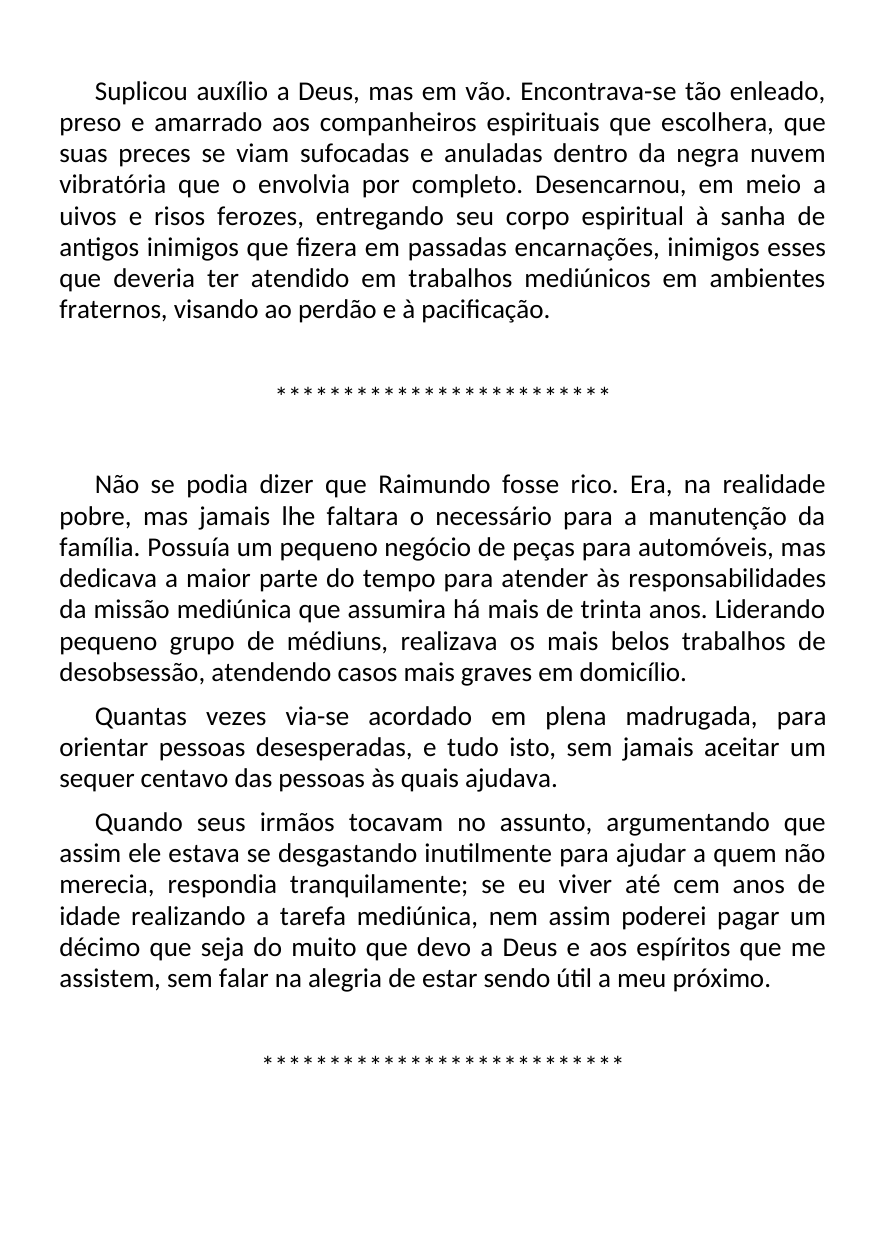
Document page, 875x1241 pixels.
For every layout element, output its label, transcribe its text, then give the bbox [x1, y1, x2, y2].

text Quando seus irmãos tocavam no assunto, argumentando que assim ele estava se desgastando inutilmente para ajudar a quem não merecia, respondia tranquilamente; se eu viver até cem anos de idade realizando a tarefa mediúnica, nem assim poderei pagar um décimo que seja do muito que devo a Deus e aos espíritos que me assistem, sem falar na alegria de estar sendo útil a meu próximo. [59, 806, 827, 994]
text Quantas vezes via-se acordado em plena madrugada, para orientar pessoas desesperadas, e tudo isto, sem jamais aceitar um sequer centavo das pessoas às quais ajudava. [59, 700, 827, 794]
text *************************** [59, 1050, 827, 1081]
text Não se podia dizer que Raimundo fosse rico. Era, na realidade pobre, mas jamais lhe faltara o necessário para a manutenção da família. Possuía um pequeno negócio de peças para automóveis, mas dedicava a maior parte do tempo para atender às responsabilidades da missão mediúnica que assumira há mais de trinta anos. Liderando pequeno grupo de médiuns, realizava os mais belos trabalhos de desobsessão, atendendo casos mais graves em domicílio. [59, 469, 827, 687]
text Suplicou auxílio a Deus, mas em vão. Encontrava-se tão enleado, preso e amarrado aos companheiros espirituais que escolhera, que suas preces se viam sufocadas e anuladas dentro da negra nuvem vibratória que o envolvia por completo. Desencarnou, em meio a uivos e risos ferozes, entregando seu corpo espiritual à sanha de antigos inimigos que fizera em passadas encarnações, inimigos esses que deveria ter atendido em trabalhos mediúnicos em ambientes fraternos, visando ao perdão e à pacificação. [59, 75, 827, 325]
text ************************* [59, 381, 827, 412]
